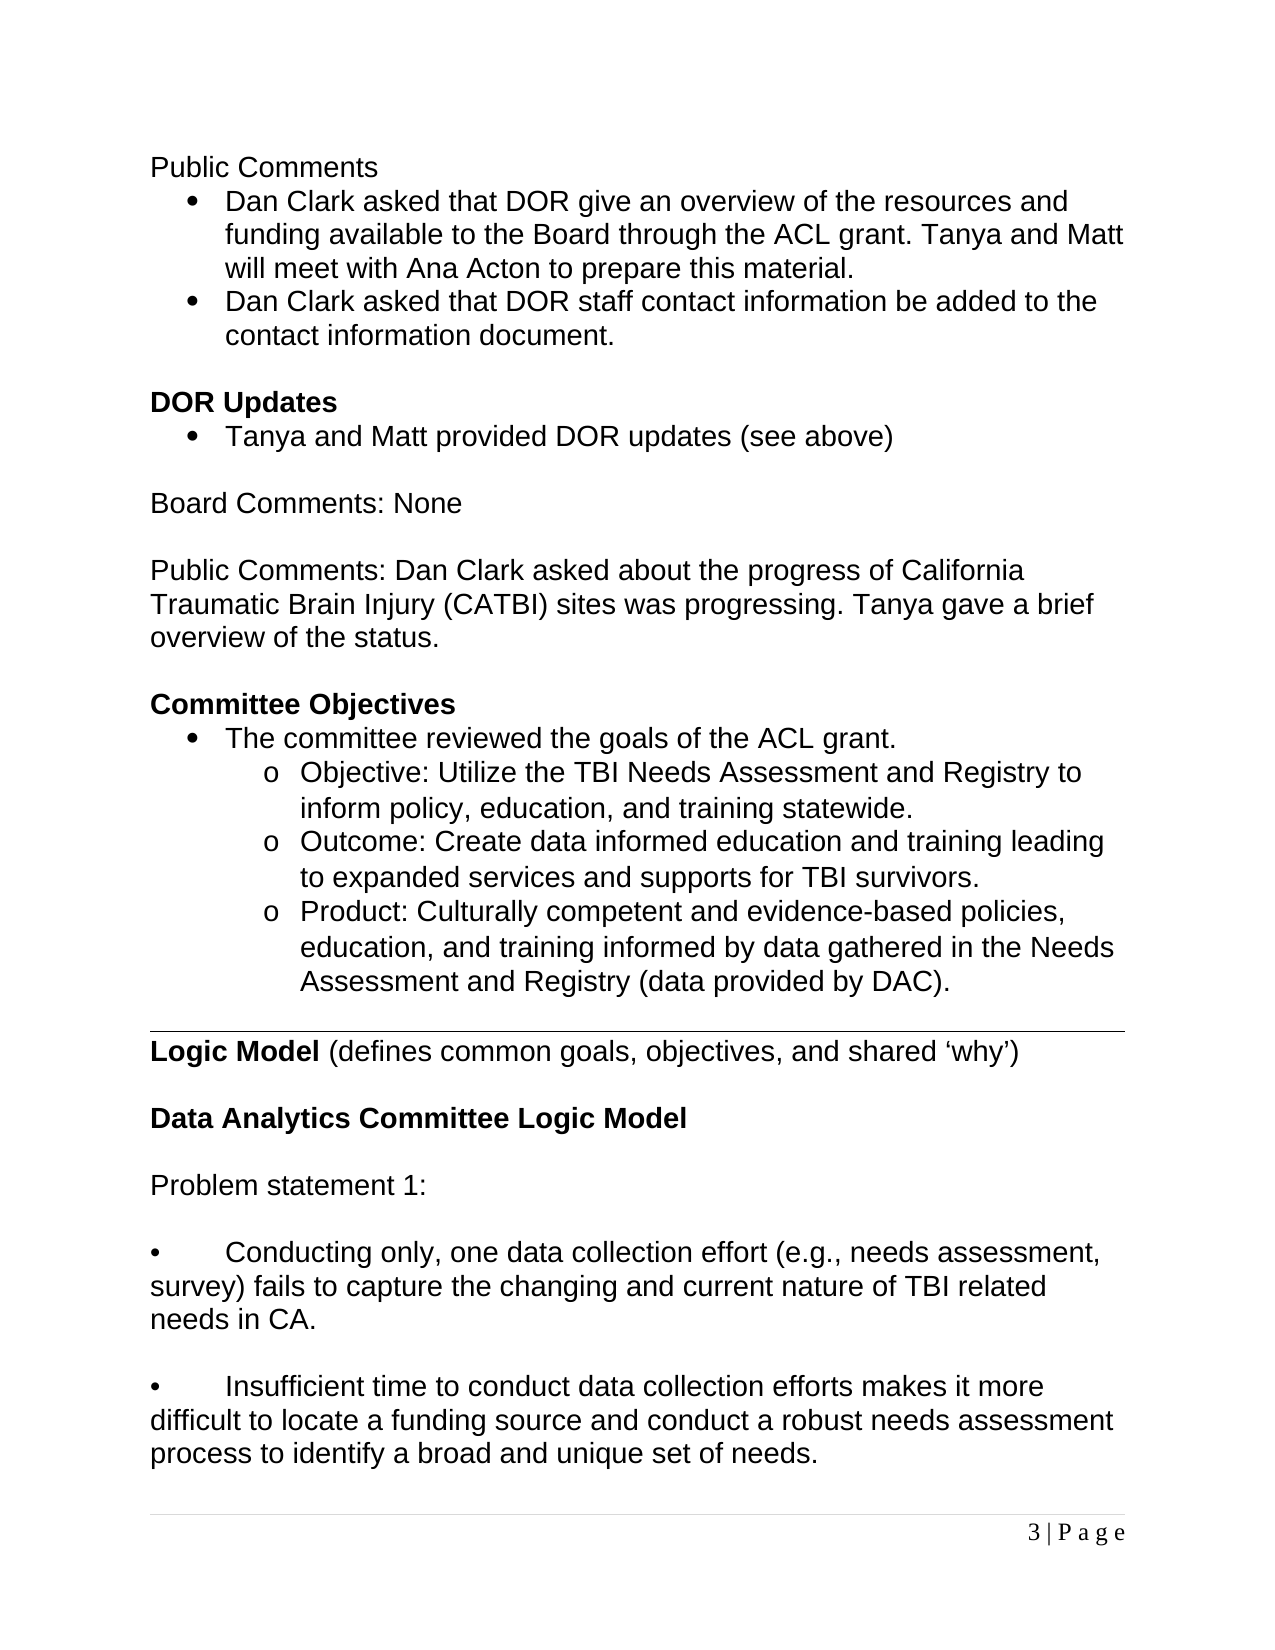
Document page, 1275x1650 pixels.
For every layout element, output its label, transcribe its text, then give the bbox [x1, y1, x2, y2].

text Public Comments: Dan Clark asked about the progress of California Traumatic Brain Injury (CATBI) sites was progressing. Tanya gave a brief overview of the status. [150, 553, 1125, 654]
text Logic Model (defines common goals, objectives, and shared ‘why’) [150, 1032, 1125, 1067]
text Committee Objectives [150, 687, 1125, 721]
text Public Comments [150, 150, 1125, 183]
text • Conducting only, one data collection effort (e.g., needs assessment, survey) fails to capture the changing and current nature of TBI related needs in CA. [150, 1235, 1125, 1336]
list Dan Clark asked that DOR staff contact information be added to the contact information document. [187, 284, 1125, 352]
list Tanya and Matt provided DOR updates (see above) [187, 419, 1125, 452]
list Dan Clark asked that DOR give an overview of the resources and funding available to the Board through the ACL grant. Tanya and Matt will meet with Ana Acton to prepare this material. [187, 183, 1125, 284]
list Objective: Utilize the TBI Needs Assessment and Registry to inform policy, education, and training statewide. [262, 754, 1125, 824]
text • Insufficient time to conduct data collection efforts makes it more difficult to locate a funding source and conduct a robust needs assessment process to identify a broad and unique set of needs. [150, 1369, 1125, 1470]
text Problem statement 1: [150, 1168, 1125, 1202]
text DOR Updates [150, 385, 1125, 419]
list Outcome: Create data informed education and training leading to expanded services and supports for TBI survivors. [262, 824, 1125, 894]
text Data Analytics Committee Logic Model [150, 1101, 1125, 1134]
list The committee reviewed the goals of the ACL grant. [187, 721, 1125, 754]
text Board Comments: None [150, 486, 1125, 519]
list Product: Culturally competent and evidence-based policies, education, and training informed by data gathered in the Needs Assessment and Registry (data provided by DAC). [262, 894, 1125, 997]
